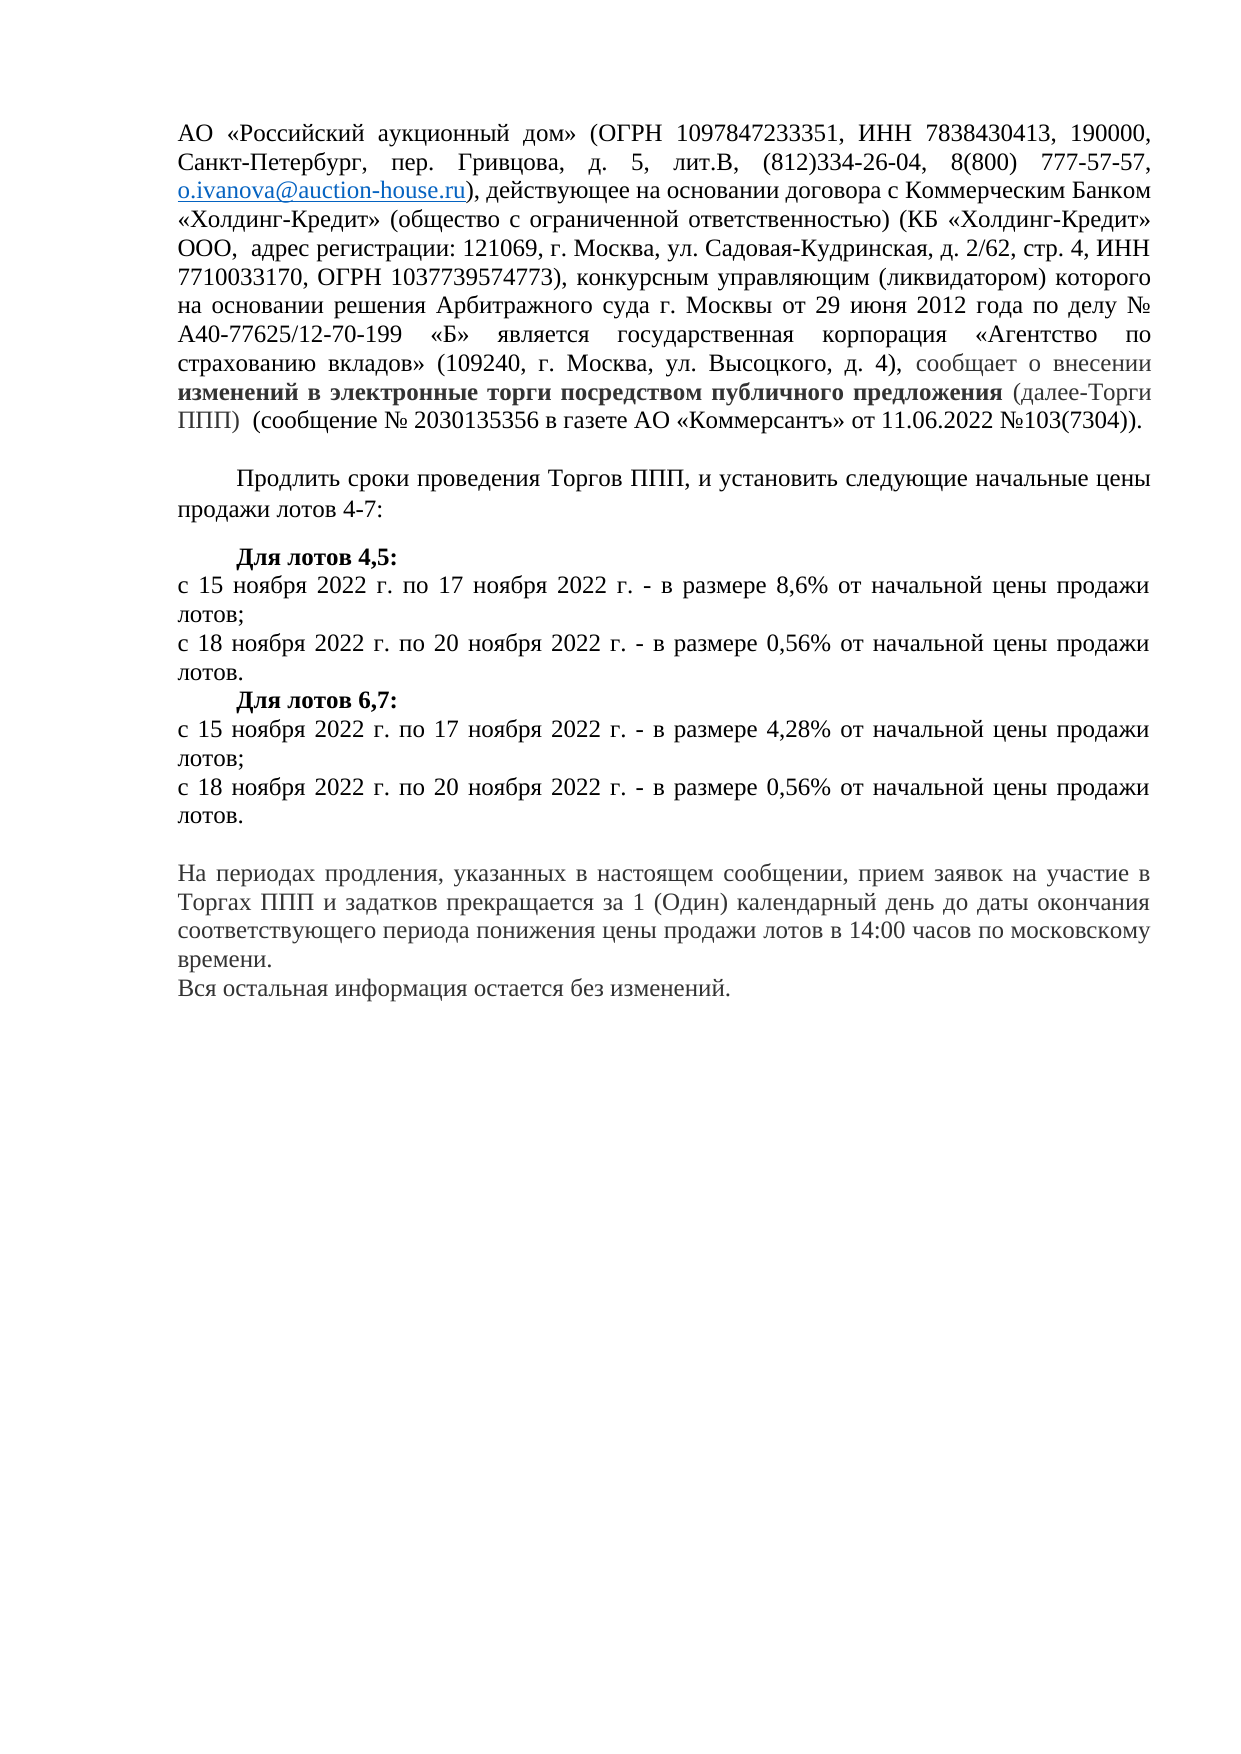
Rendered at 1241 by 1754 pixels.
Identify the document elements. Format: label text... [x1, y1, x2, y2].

text с 15 ноября 2022 г. по 17 ноября 2022 г. - в размере 4,28% от начальной цены продажи лотов; [177, 714, 1152, 772]
text с 18 ноября 2022 г. по 20 ноября 2022 г. - в размере 0,56% от начальной цены продажи лотов. [177, 628, 1152, 686]
text с 18 ноября 2022 г. по 20 ноября 2022 г. - в размере 0,56% от начальной цены продажи лотов. [177, 772, 1152, 829]
text Для лотов 6,7: [177, 686, 1152, 714]
text Вся остальная информация остается без изменений. [177, 973, 1152, 1002]
text Продлить сроки проведения Торгов ППП, и установить следующие начальные цены продажи лотов 4-7: [177, 463, 1152, 523]
text с 15 ноября 2022 г. по 17 ноября 2022 г. - в размере 8,6% от начальной цены продажи лотов; [177, 571, 1152, 628]
text АО «Российский аукционный дом» (ОГРН 1097847233351, ИНН 7838430413, 190000, Санкт-Петербург, пер. Гривцова, д. 5, лит.В, (812)334-26-04, 8(800) 777-57-57, o.ivanova@auction-house.ru), действующее на основании договора с Коммерческим Банком «Холдинг-Кредит» (общество с ограниченной ответственностью) (КБ «Холдинг-Кредит» ООО, адрес регистрации: 121069, г. Москва, ул. Садовая-Кудринская, д. 2/62, cтр. 4, ИНН 7710033170, ОГРН 1037739574773), конкурсным управляющим (ликвидатором) которого на основании решения Арбитражного суда г. Москвы от 29 июня 2012 года по делу № А40-77625/12-70-199 «Б» является государственная корпорация «Агентство по страхованию вкладов» (109240, г. Москва, ул. Высоцкого, д. 4), сообщает о внесении изменений в электронные торги посредством публичного предложения (далее-Торги ППП) (сообщение № 2030135356 в газете АО «Коммерсантъ» от 11.06.2022 №103(7304)). [177, 118, 1152, 434]
text Для лотов 4,5: [177, 542, 1152, 571]
text На периодах продления, указанных в настоящем сообщении, прием заявок на участие в Торгах ППП и задатков прекращается за 1 (Один) календарный день до даты окончания соответствующего периода понижения цены продажи лотов в 14:00 часов по московскому времени. [177, 858, 1152, 973]
